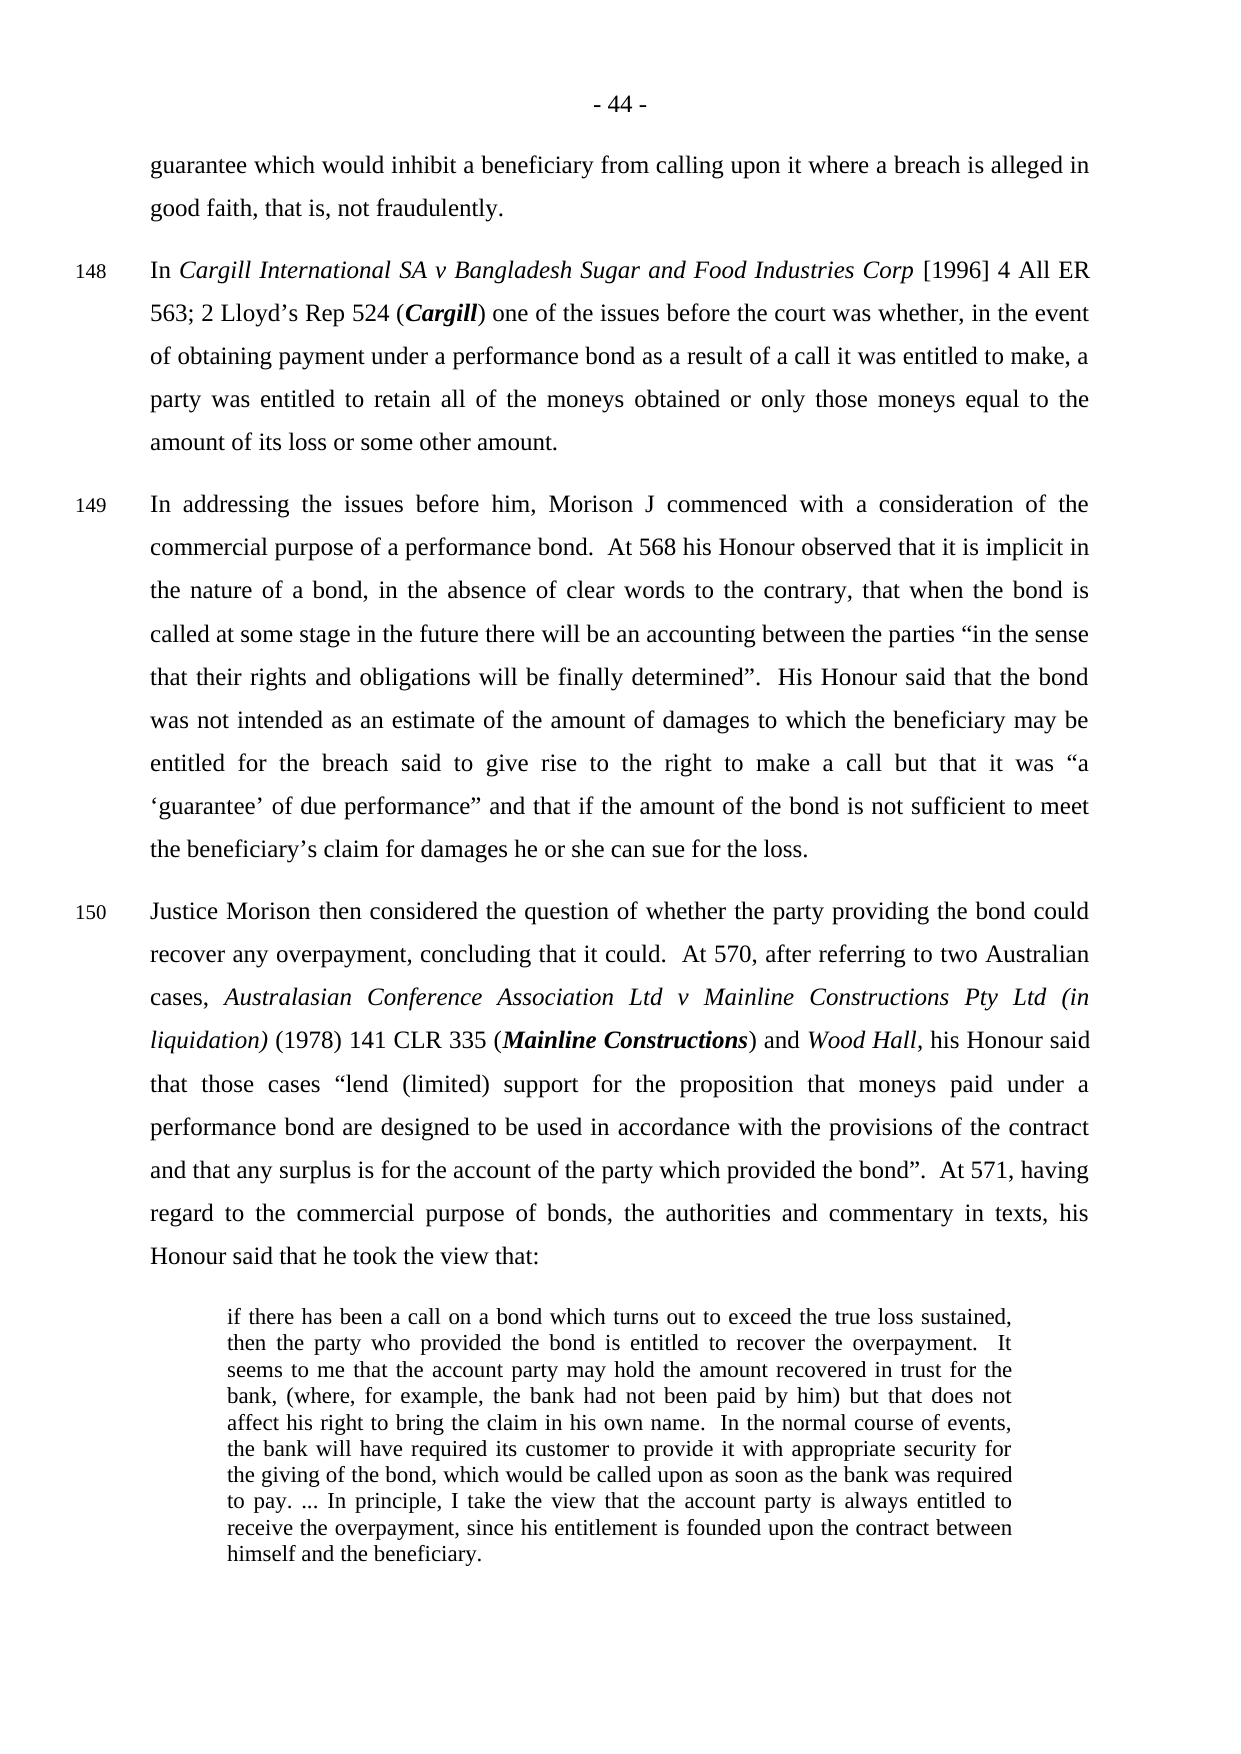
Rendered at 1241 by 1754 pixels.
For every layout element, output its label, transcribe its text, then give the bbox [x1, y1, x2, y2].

text Justice Morison then considered the question of whether the party providing the bond could recover any overpayment, concluding that it could. At 570, after referring to two Australian cases, Australasian Conference Association Ltd v Mainline Constructions Pty Ltd (in liquidation) (1978) 141 CLR 335 (Mainline Constructions) and Wood Hall, his Honour said that those cases “lend (limited) support for the proposition that moneys paid under a performance bond are designed to be used in accordance with the provisions of the contract and that any surplus is for the account of the party which provided the bond”. At 571, having regard to the commercial purpose of bonds, the authorities and commentary in texts, his Honour said that he took the view that: [75, 896, 1090, 1270]
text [75, 150, 1090, 222]
text if there has been a call on a bond which turns out to exceed the true loss sustained, then the party who provided the bond is entitled to recover the overpayment. It seems to me that the account party may hold the amount recovered in trust for the bank, (where, for example, the bank had not been paid by him) but that does not affect his right to bring the claim in his own name. In the normal course of events, the bank will have required its customer to provide it with appropriate security for the giving of the bond, which would be called upon as soon as the bank was required to pay. ... In principle, I take the view that the account party is always entitled to receive the overpayment, since his entitlement is founded upon the contract between himself and the beneficiary. [227, 1303, 1013, 1567]
text In addressing the issues before him, Morison J commenced with a consideration of the commercial purpose of a performance bond. At 568 his Honour observed that it is implicit in the nature of a bond, in the absence of clear words to the contrary, that when the bond is called at some stage in the future there will be an accounting between the parties “in the sense that their rights and obligations will be finally determined”. His Honour said that the bond was not intended as an estimate of the amount of damages to which the beneficiary may be entitled for the breach said to give rise to the right to make a call but that it was “a ‘guarantee’ of due performance” and that if the amount of the bond is not sufficient to meet the beneficiary’s claim for damages he or she can sue for the loss. [75, 489, 1090, 863]
text In Cargill International SA v Bangladesh Sugar and Food Industries Corp [1996] 4 All ER 563; 2 Lloyd’s Rep 524 (Cargill) one of the issues before the court was whether, in the event of obtaining payment under a performance bond as a result of a call it was entitled to make, a party was entitled to retain all of the moneys obtained or only those moneys equal to the amount of its loss or some other amount. [75, 255, 1090, 456]
